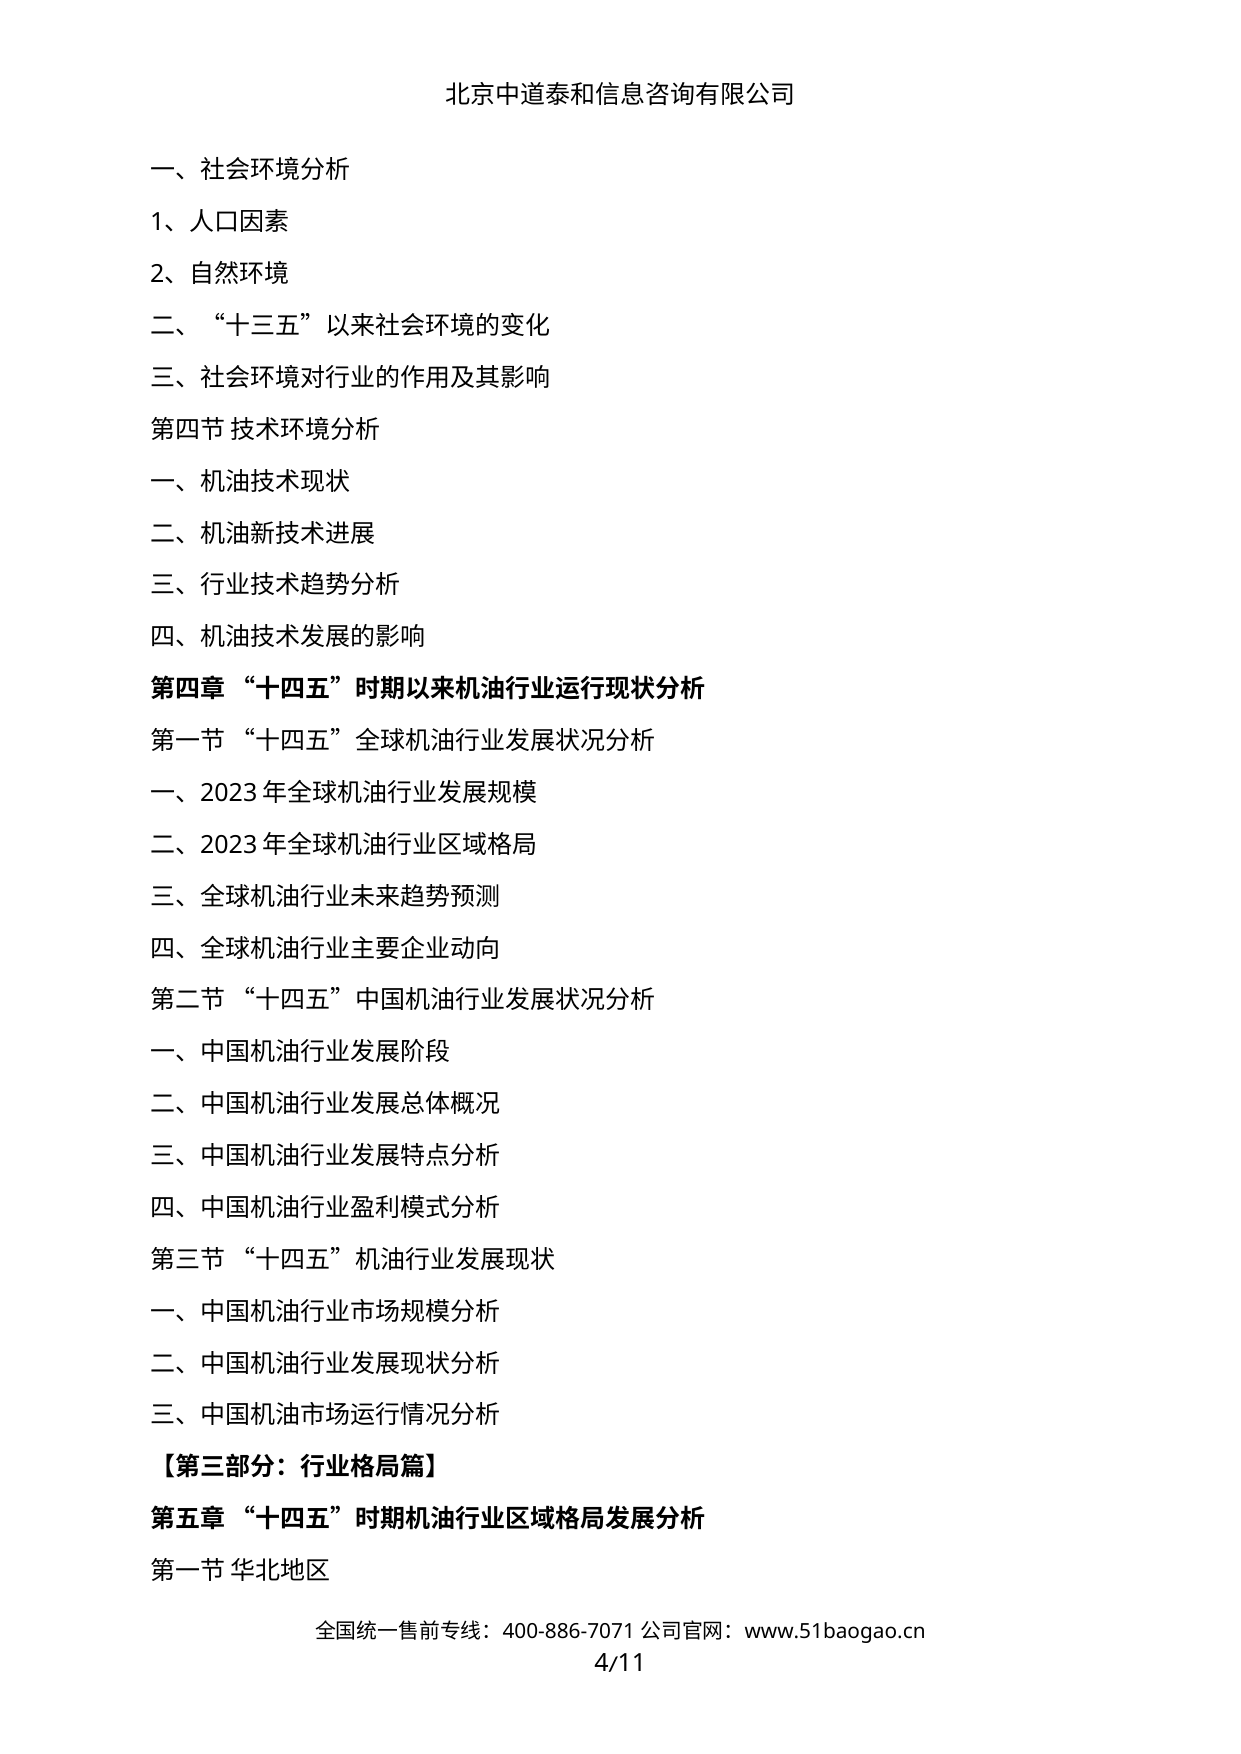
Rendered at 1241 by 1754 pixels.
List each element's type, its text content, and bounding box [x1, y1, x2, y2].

text 二、中国机油行业发展总体概况 [150, 1084, 1090, 1120]
text 第四章 “十四五”时期以来机油行业运行现状分析 [150, 669, 1090, 705]
text 2、自然环境 [150, 254, 1090, 290]
text 二、2023年全球机油行业区域格局 [150, 824, 1090, 861]
text 第三节 “十四五”机油行业发展现状 [150, 1239, 1090, 1276]
text 四、全球机油行业主要企业动向 [150, 928, 1090, 964]
text 一、中国机油行业市场规模分析 [150, 1291, 1090, 1327]
text 四、中国机油行业盈利模式分析 [150, 1187, 1090, 1224]
text 三、中国机油行业发展特点分析 [150, 1136, 1090, 1172]
text 三、全球机油行业未来趋势预测 [150, 876, 1090, 912]
text 一、社会环境分析 [150, 150, 1090, 186]
text 一、机油技术现状 [150, 461, 1090, 497]
text 一、2023年全球机油行业发展规模 [150, 772, 1090, 809]
text 三、社会环境对行业的作用及其影响 [150, 357, 1090, 394]
text 二、机油新技术进展 [150, 513, 1090, 549]
text 三、行业技术趋势分析 [150, 565, 1090, 601]
text 第五章 “十四五”时期机油行业区域格局发展分析 [150, 1499, 1090, 1535]
text 第二节 “十四五”中国机油行业发展状况分析 [150, 980, 1090, 1016]
text 1、人口因素 [150, 202, 1090, 238]
text 三、中国机油市场运行情况分析 [150, 1395, 1090, 1431]
text 四、机油技术发展的影响 [150, 617, 1090, 653]
text 二、中国机油行业发展现状分析 [150, 1343, 1090, 1379]
text 第一节 华北地区 [150, 1551, 1090, 1587]
text 二、“十三五”以来社会环境的变化 [150, 306, 1090, 342]
text 一、中国机油行业发展阶段 [150, 1032, 1090, 1068]
text 第一节 “十四五”全球机油行业发展状况分析 [150, 721, 1090, 757]
text 【第三部分：行业格局篇】 [150, 1447, 1090, 1483]
text 第四节 技术环境分析 [150, 409, 1090, 446]
